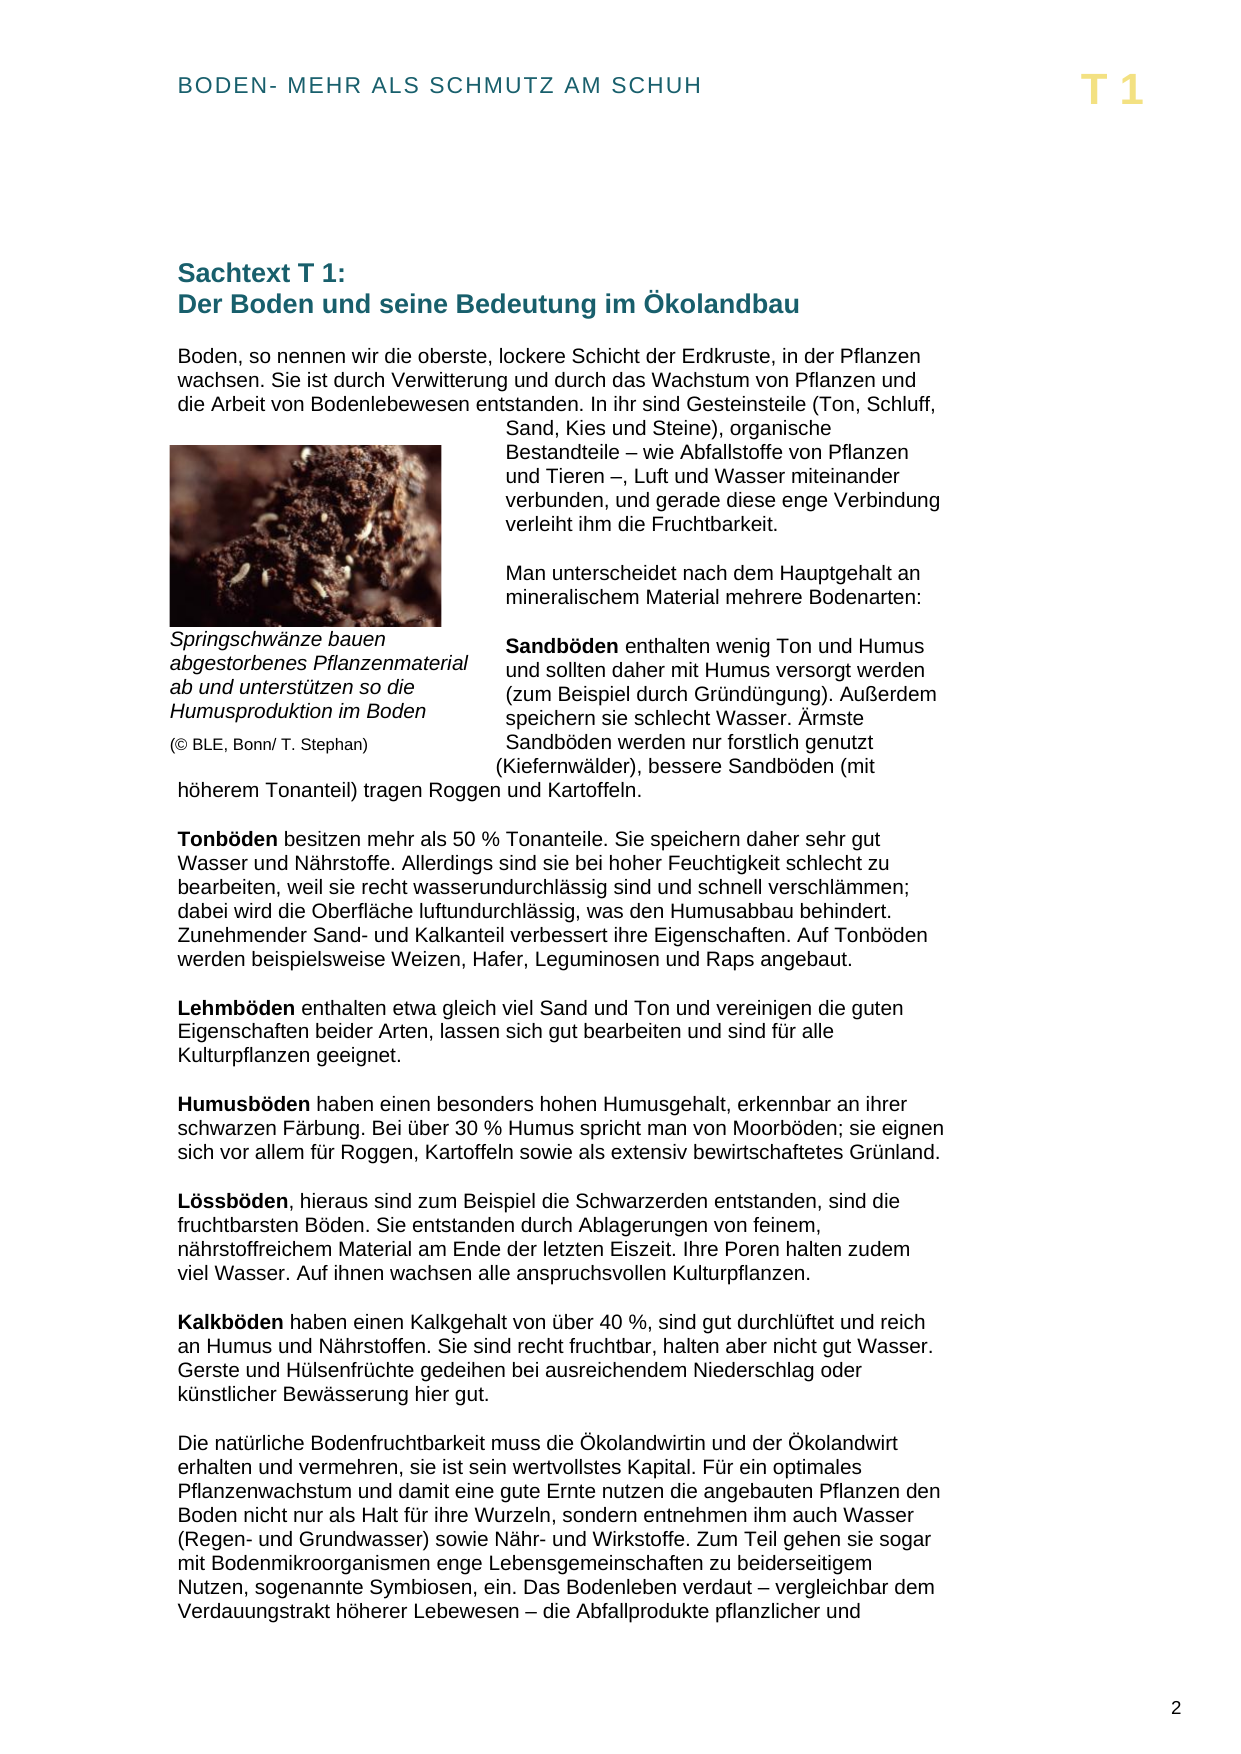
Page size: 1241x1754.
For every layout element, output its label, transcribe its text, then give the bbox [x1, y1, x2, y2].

text Man unterscheidet nach dem Hauptgehalt an mineralischem Material mehrere Bodenarten: [487, 561, 945, 609]
text Kalkböden haben einen Kalkgehalt von über 40 %, sind gut durchlüftet und reich an Humus und Nährstoffen. Sie sind recht fruchtbar, halten aber nicht gut Wasser. Gerste und Hülsenfrüchte gedeihen bei ausreichendem Niederschlag oder künstlicher Bewässerung hier gut. [177, 1310, 945, 1406]
text Sachtext T 1: Der Boden und seine Bedeutung im Ökolandbau [177, 257, 945, 319]
text Lehmböden enthalten etwa gleich viel Sand und Ton und vereinigen die guten Eigenschaften beider Arten, lassen sich gut bearbeiten und sind für alle Kulturpflanzen geeignet. [177, 995, 945, 1067]
text Boden, so nennen wir die oberste, lockere Schicht der Erdkruste, in der Pflanzen wachsen. Sie ist durch Verwitterung und durch das Wachstum von Pflanzen und die Arbeit von Bodenlebewesen entstanden. In ihr sind Gesteinsteile (Ton, Schluff, Sand, Kies und Steine), organische Bestandteile – wie Abfallstoffe von Pflanzen und Tieren –, Luft und Wasser miteinander verbunden, und gerade diese enge Verbindung verleiht ihm die Fruchtbarkeit. [177, 344, 945, 536]
text Tonböden besitzen mehr als 50 % Tonanteile. Sie speichern daher sehr gut Wasser und Nährstoffe. Allerdings sind sie bei hoher Feuchtigkeit schlecht zu bearbeiten, weil sie recht wasserundurchlässig sind und schnell verschlämmen; dabei wird die Oberfläche luftundurchlässig, was den Humusabbau behindert. Zunehmender Sand- und Kalkanteil verbessert ihre Eigenschaften. Auf Tonböden werden beispielsweise Weizen, Hafer, Leguminosen und Raps angebaut. [177, 827, 945, 970]
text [177, 1431, 945, 1622]
text Humusböden haben einen besonders hohen Humusgehalt, erkennbar an ihrer schwarzen Färbung. Bei über 30 % Humus spricht man von Moorböden; sie eignen sich vor allem für Roggen, Kartoffeln sowie als extensiv bewirtschaftetes Grünland. [177, 1092, 945, 1164]
text Lössböden, hieraus sind zum Beispiel die Schwarzerden entstanden, sind die fruchtbarsten Böden. Sie entstanden durch Ablagerungen von feinem, nährstoffreichem Material am Ende der letzten Eiszeit. Ihre Poren halten zudem viel Wasser. Auf ihnen wachsen alle anspruchsvollen Kulturpflanzen. [177, 1189, 945, 1285]
text Sandböden enthalten wenig Ton und Humus und sollten daher mit Humus versorgt werden (zum Beispiel durch Gründüngung). Außerdem speichern sie schlecht Wasser. Ärmste Sandböden werden nur forstlich genutzt (Kiefernwälder), bessere Sandböden (mit höherem Tonanteil) tragen Roggen und Kartoffeln. [177, 634, 945, 802]
picture [169, 445, 442, 627]
